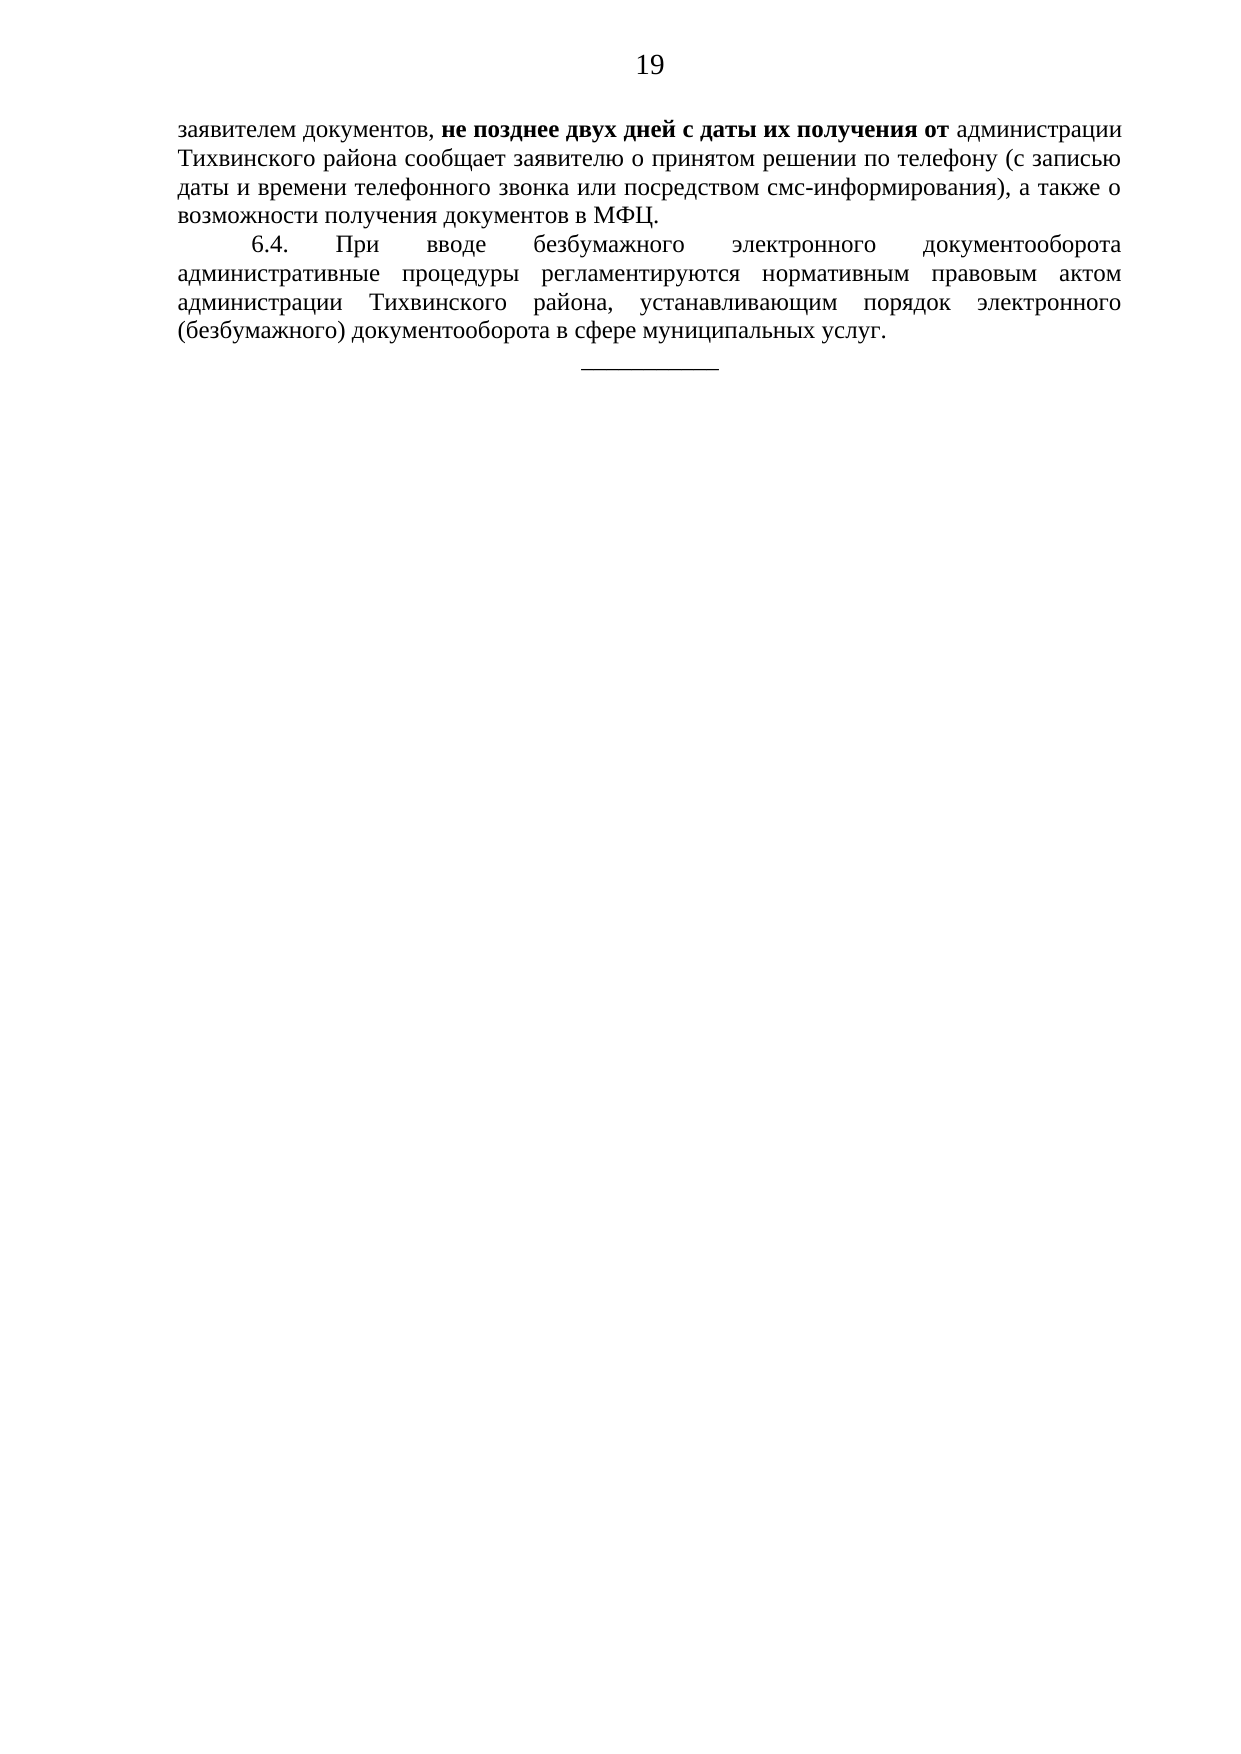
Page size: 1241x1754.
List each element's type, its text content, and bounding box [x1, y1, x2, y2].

text 6.4. При вводе безбумажного электронного документооборота административные процедуры регламентируются нормативным правовым актом администрации Тихвинского района, устанавливающим порядок электронного (безбумажного) документооборота в сфере муниципальных услуг. [177, 229, 1122, 344]
text ___________ [177, 344, 1122, 373]
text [177, 114, 1122, 229]
